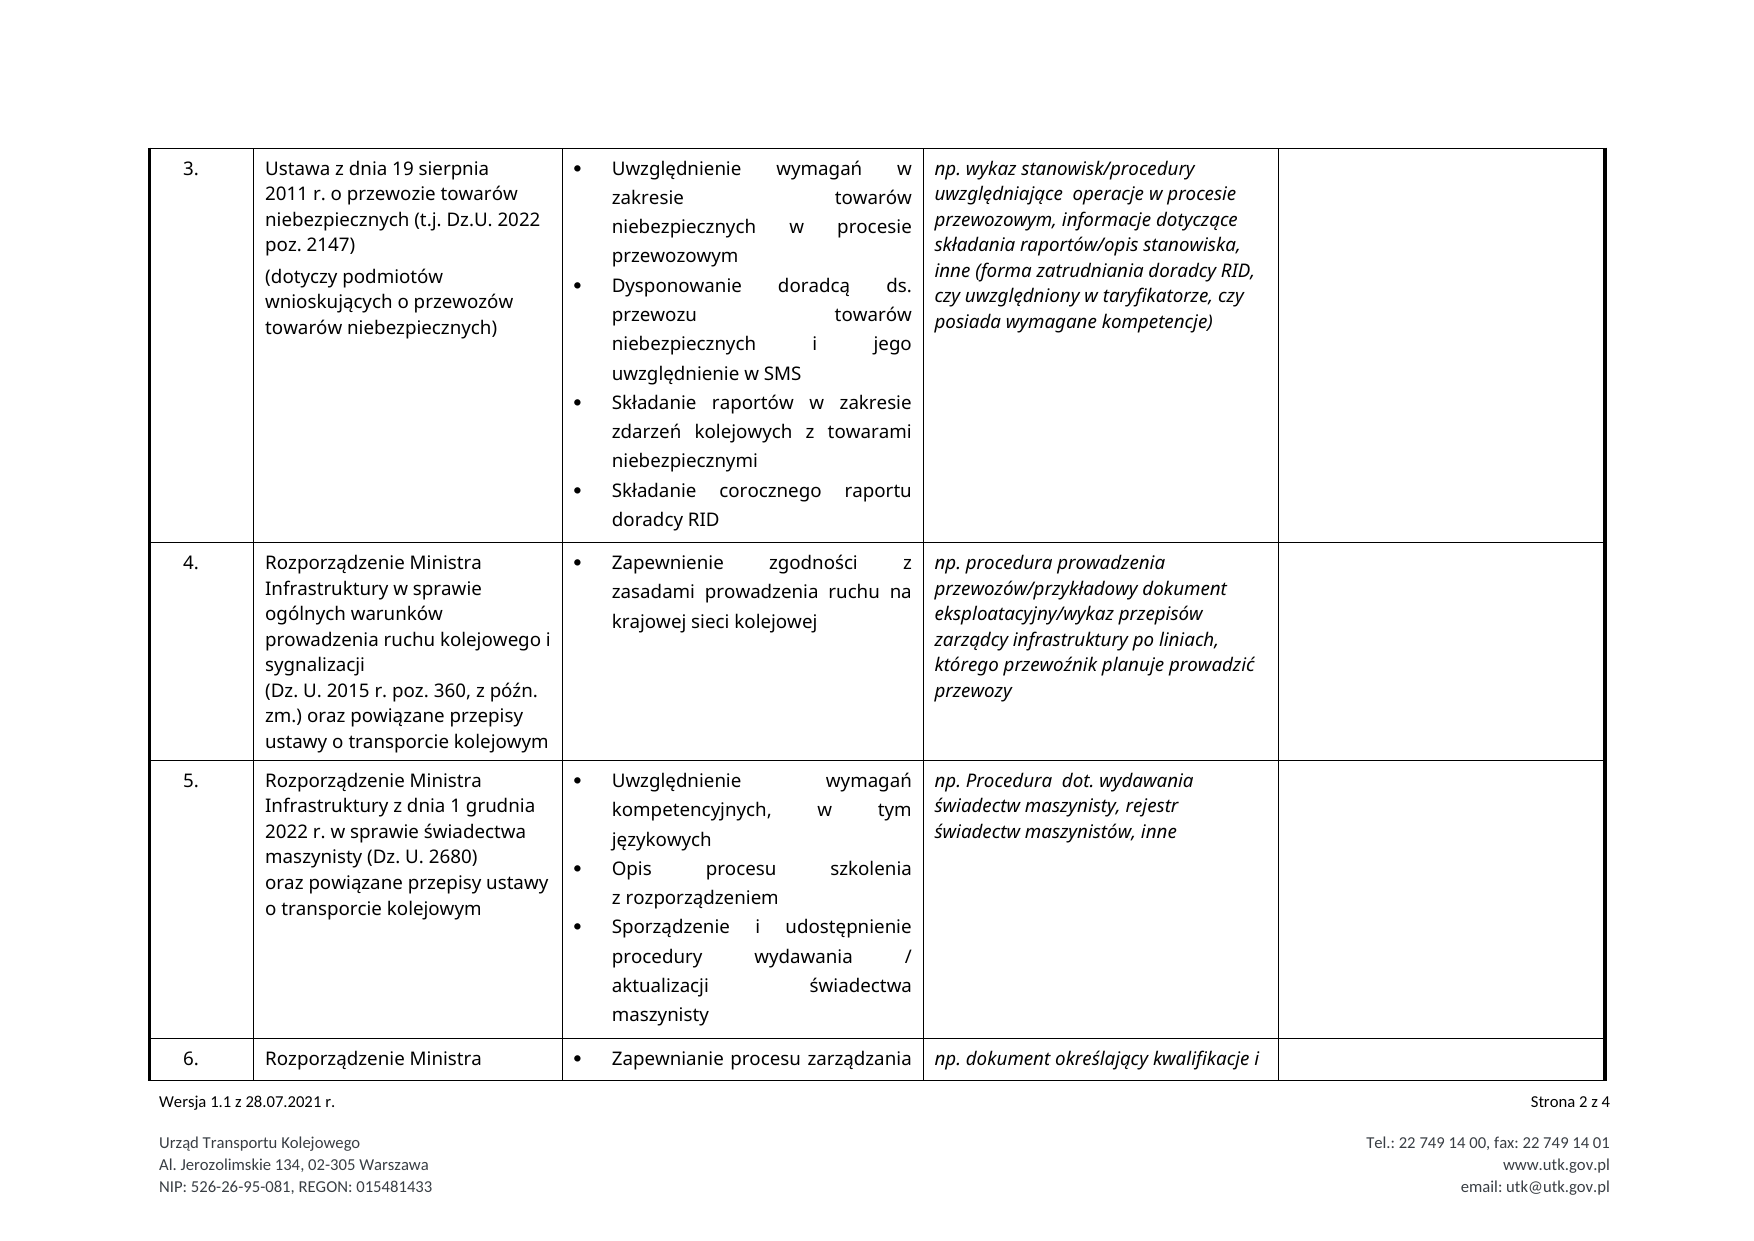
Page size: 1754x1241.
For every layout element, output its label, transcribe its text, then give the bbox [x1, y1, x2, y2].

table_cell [563, 1039, 923, 1080]
table_cell Uwzględnienie wymagań w zakresie towarów niebezpiecznych w procesie przewozowym Dysponowanie doradcą ds. przewozu towarów niebezpiecznych i jego uwzględnienie w SMS Składanie raportów w zakresie zdarzeń kolejowych z towarami niebezpiecznymi Składanie corocznego raportu doradcy RID [563, 149, 923, 542]
table_cell Uwzględnienie wymagań kompetencyjnych, w tym językowych Opis procesu szkolenia z rozporządzeniem Sporządzenie i udostępnienie procedury wydawania / aktualizacji świadectwa maszynisty [563, 761, 923, 1037]
table_cell [1279, 149, 1603, 542]
table_cell [151, 1039, 253, 1080]
table_cell np. wykaz stanowisk/procedury uwzględniające operacje w procesie przewozowym, informacje dotyczące składania raportów/opis stanowiska, inne (forma zatrudniania doradcy RID, czy uwzględniony w taryfikatorze, czy posiada wymagane kompetencje) [924, 149, 1278, 542]
table_cell np. Procedura dot. wydawania świadectw maszynisty, rejestr świadectw maszynistów, inne [924, 761, 1278, 1037]
table_cell Rozporządzenie Ministra Infrastruktury w sprawie ogólnych warunków prowadzenia ruchu kolejowego i sygnalizacji (Dz. U. 2015 r. poz. 360, z późn. zm.) oraz powiązane przepisy ustawy o transporcie kolejowym [254, 543, 562, 760]
table_cell [151, 149, 253, 542]
table_cell [151, 543, 253, 760]
table_cell Zapewnienie zgodności z zasadami prowadzenia ruchu na krajowej sieci kolejowej [563, 543, 923, 760]
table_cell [924, 1039, 1278, 1080]
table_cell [254, 1039, 562, 1080]
table_cell Ustawa z dnia 19 sierpnia 2011 r. o przewozie towarów niebezpiecznych (t.j. Dz.U. 2022 poz. 2147) (dotyczy podmiotów wnioskujących o przewozów towarów niebezpiecznych) [254, 149, 562, 542]
table_cell Rozporządzenie Ministra Infrastruktury z dnia 1 grudnia 2022 r. w sprawie świadectwa maszynisty (Dz. U. 2680) oraz powiązane przepisy ustawy o transporcie kolejowym [254, 761, 562, 1037]
table_cell [1279, 1039, 1603, 1080]
table_cell [1279, 543, 1603, 760]
table_cell [151, 761, 253, 1037]
table_cell [1279, 761, 1603, 1037]
table_cell np. procedura prowadzenia przewozów/przykładowy dokument eksploatacyjny/wykaz przepisów zarządcy infrastruktury po liniach, którego przewoźnik planuje prowadzić przewozy [924, 543, 1278, 760]
